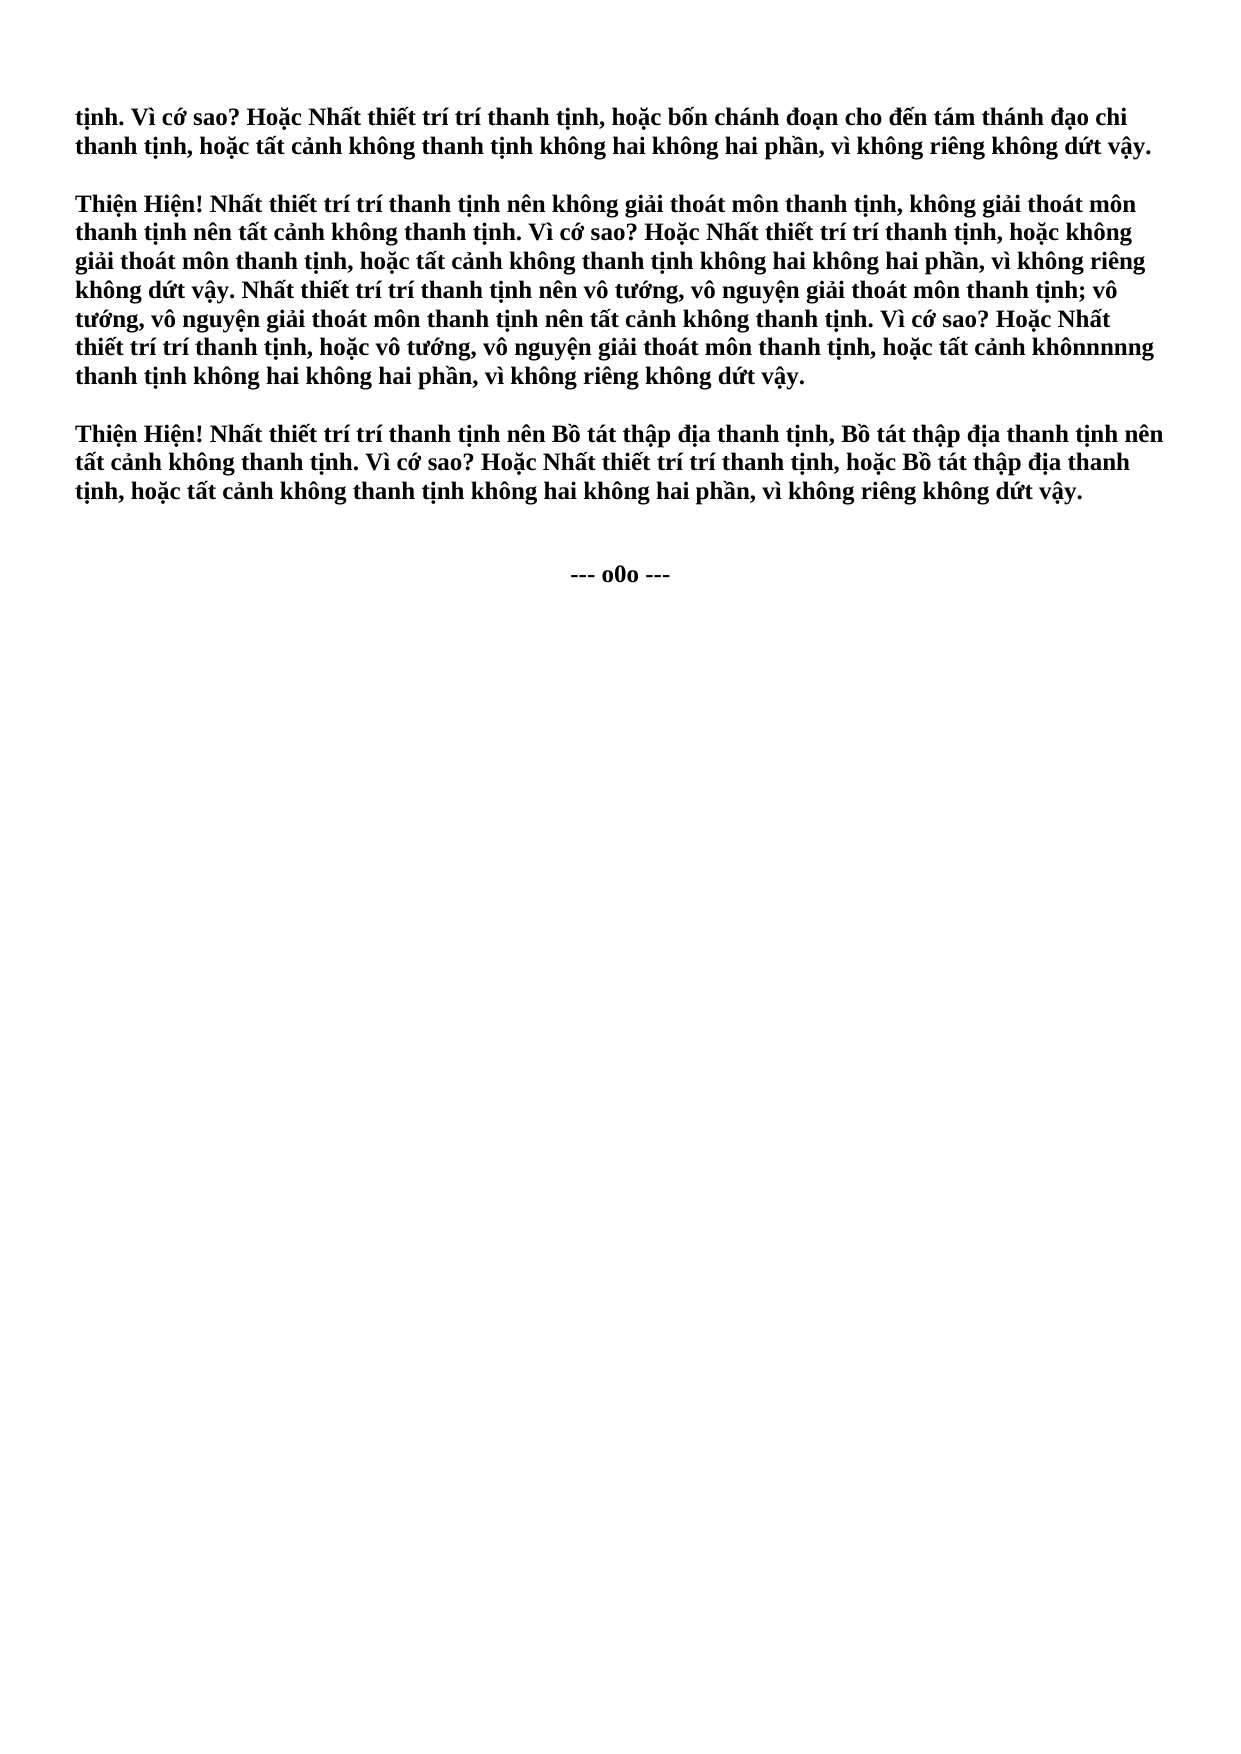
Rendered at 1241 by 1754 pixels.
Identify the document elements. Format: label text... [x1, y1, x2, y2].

text --- o0o --- [75, 559, 1165, 587]
text Thiện Hiện! Nhất thiết trí trí thanh tịnh nên Bồ tát thập địa thanh tịnh, Bồ tát thập địa thanh tịnh nên tất cảnh không thanh tịnh. Vì cớ sao? Hoặc Nhất thiết trí trí thanh tịnh, hoặc Bồ tát thập địa thanh tịnh, hoặc tất cảnh không thanh tịnh không hai không hai phần, vì không riêng không dứt vậy. [75, 419, 1165, 505]
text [75, 102, 1165, 160]
text Thiện Hiện! Nhất thiết trí trí thanh tịnh nên không giải thoát môn thanh tịnh, không giải thoát môn thanh tịnh nên tất cảnh không thanh tịnh. Vì cớ sao? Hoặc Nhất thiết trí trí thanh tịnh, hoặc không giải thoát môn thanh tịnh, hoặc tất cảnh không thanh tịnh không hai không hai phần, vì không riêng không dứt vậy. Nhất thiết trí trí thanh tịnh nên vô tướng, vô nguyện giải thoát môn thanh tịnh; vô tướng, vô nguyện giải thoát môn thanh tịnh nên tất cảnh không thanh tịnh. Vì cớ sao? Hoặc Nhất thiết trí trí thanh tịnh, hoặc vô tướng, vô nguyện giải thoát môn thanh tịnh, hoặc tất cảnh khônnnnng thanh tịnh không hai không hai phần, vì không riêng không dứt vậy. [75, 189, 1165, 390]
